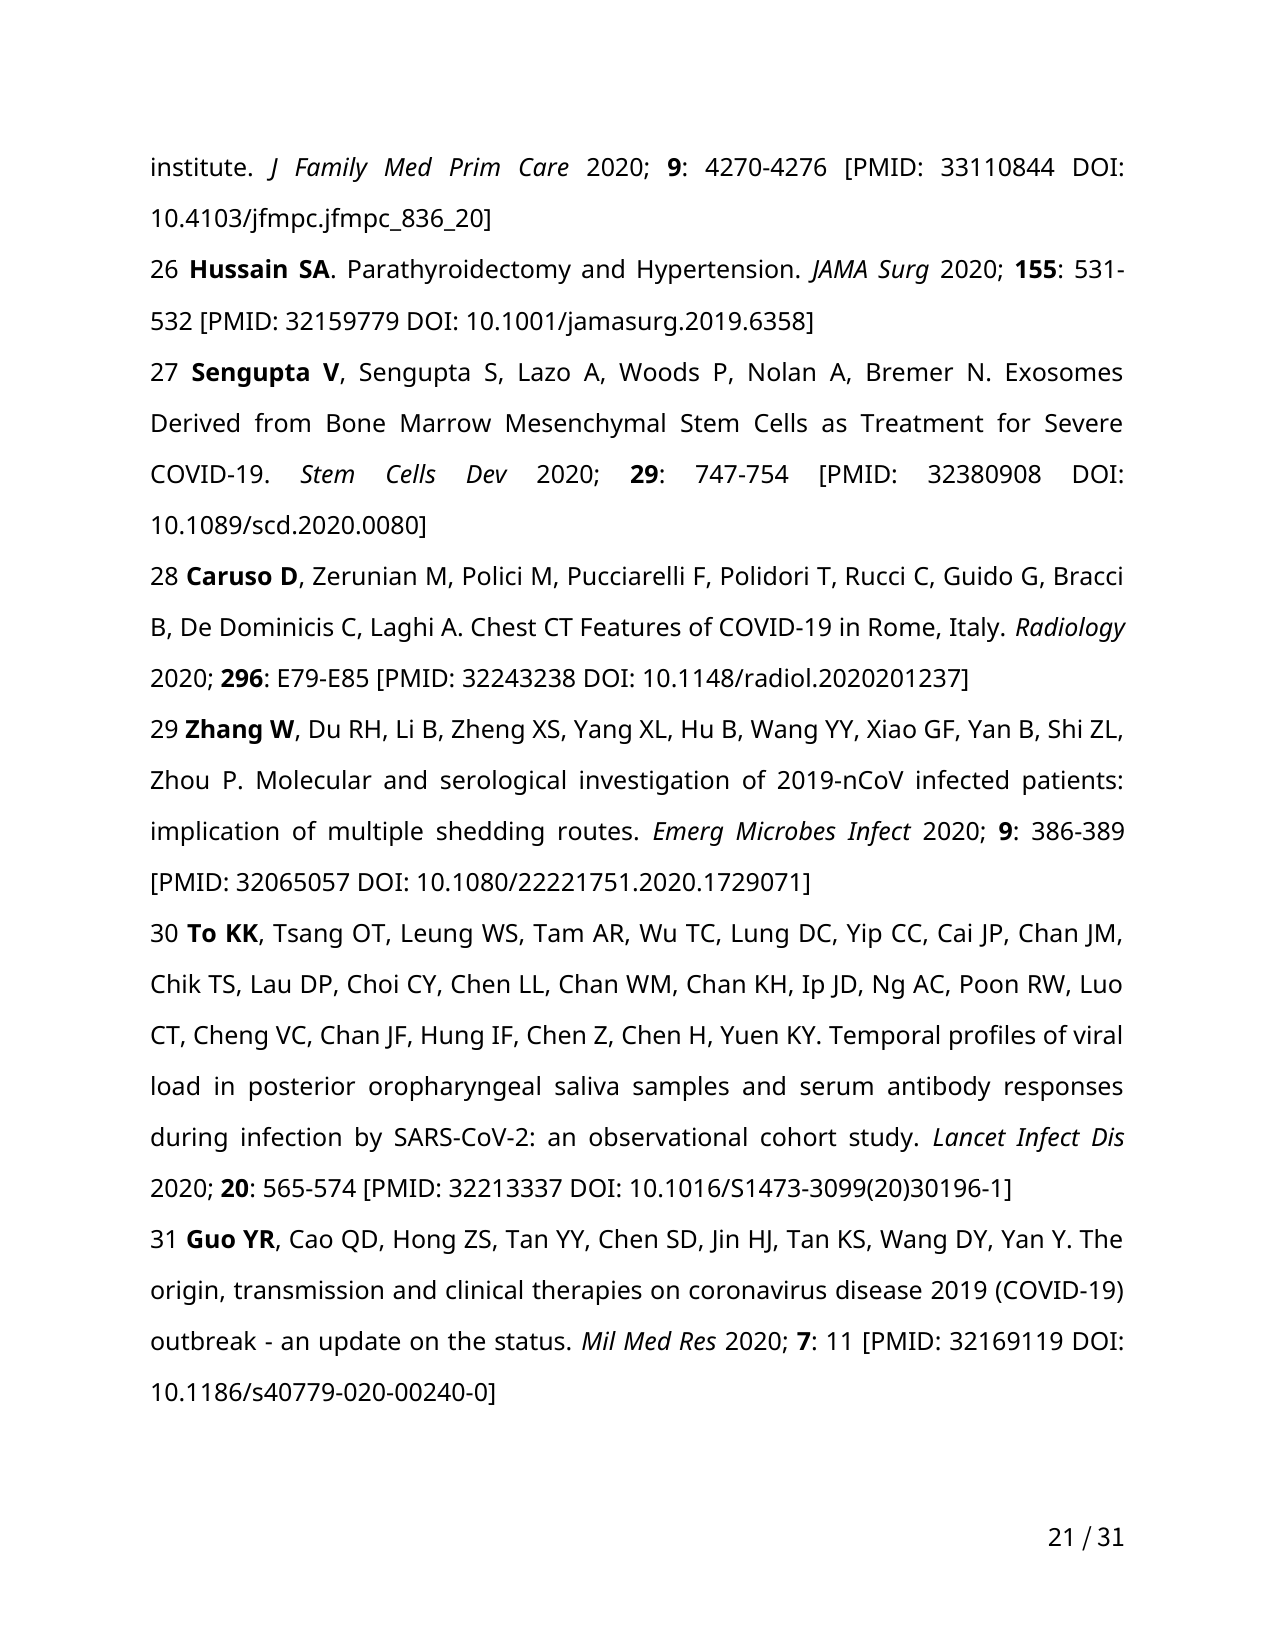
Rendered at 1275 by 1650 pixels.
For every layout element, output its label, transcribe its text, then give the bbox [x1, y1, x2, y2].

text 27 Sengupta V, Sengupta S, Lazo A, Woods P, Nolan A, Bremer N. Exosomes Derived from Bone Marrow Mesenchymal Stem Cells as Treatment for Severe COVID-19. Stem Cells Dev 2020; 29: 747-754 [PMID: 32380908 DOI: 10.1089/scd.2020.0080] [150, 354, 1125, 541]
text 26 Hussain SA. Parathyroidectomy and Hypertension. JAMA Surg 2020; 155: 531-532 [PMID: 32159779 DOI: 10.1001/jamasurg.2019.6358] [150, 252, 1125, 337]
text 28 Caruso D, Zerunian M, Polici M, Pucciarelli F, Polidori T, Rucci C, Guido G, Bracci B, De Dominicis C, Laghi A. Chest CT Features of COVID-19 in Rome, Italy. Radiology 2020; 296: E79-E85 [PMID: 32243238 DOI: 10.1148/radiol.2020201237] [150, 558, 1125, 694]
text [150, 150, 1125, 235]
text 29 Zhang W, Du RH, Li B, Zheng XS, Yang XL, Hu B, Wang YY, Xiao GF, Yan B, Shi ZL, Zhou P. Molecular and serological investigation of 2019-nCoV infected patients: implication of multiple shedding routes. Emerg Microbes Infect 2020; 9: 386-389 [PMID: 32065057 DOI: 10.1080/22221751.2020.1729071] [150, 711, 1125, 899]
text 31 Guo YR, Cao QD, Hong ZS, Tan YY, Chen SD, Jin HJ, Tan KS, Wang DY, Yan Y. The origin, transmission and clinical therapies on coronavirus disease 2019 (COVID-19) outbreak - an update on the status. Mil Med Res 2020; 7: 11 [PMID: 32169119 DOI: 10.1186/s40779-020-00240-0] [150, 1222, 1125, 1409]
text 30 To KK, Tsang OT, Leung WS, Tam AR, Wu TC, Lung DC, Yip CC, Cai JP, Chan JM, Chik TS, Lau DP, Choi CY, Chen LL, Chan WM, Chan KH, Ip JD, Ng AC, Poon RW, Luo CT, Cheng VC, Chan JF, Hung IF, Chen Z, Chen H, Yuen KY. Temporal profiles of viral load in posterior oropharyngeal saliva samples and serum antibody responses during infection by SARS-CoV-2: an observational cohort study. Lancet Infect Dis 2020; 20: 565-574 [PMID: 32213337 DOI: 10.1016/S1473-3099(20)30196-1] [150, 916, 1125, 1205]
